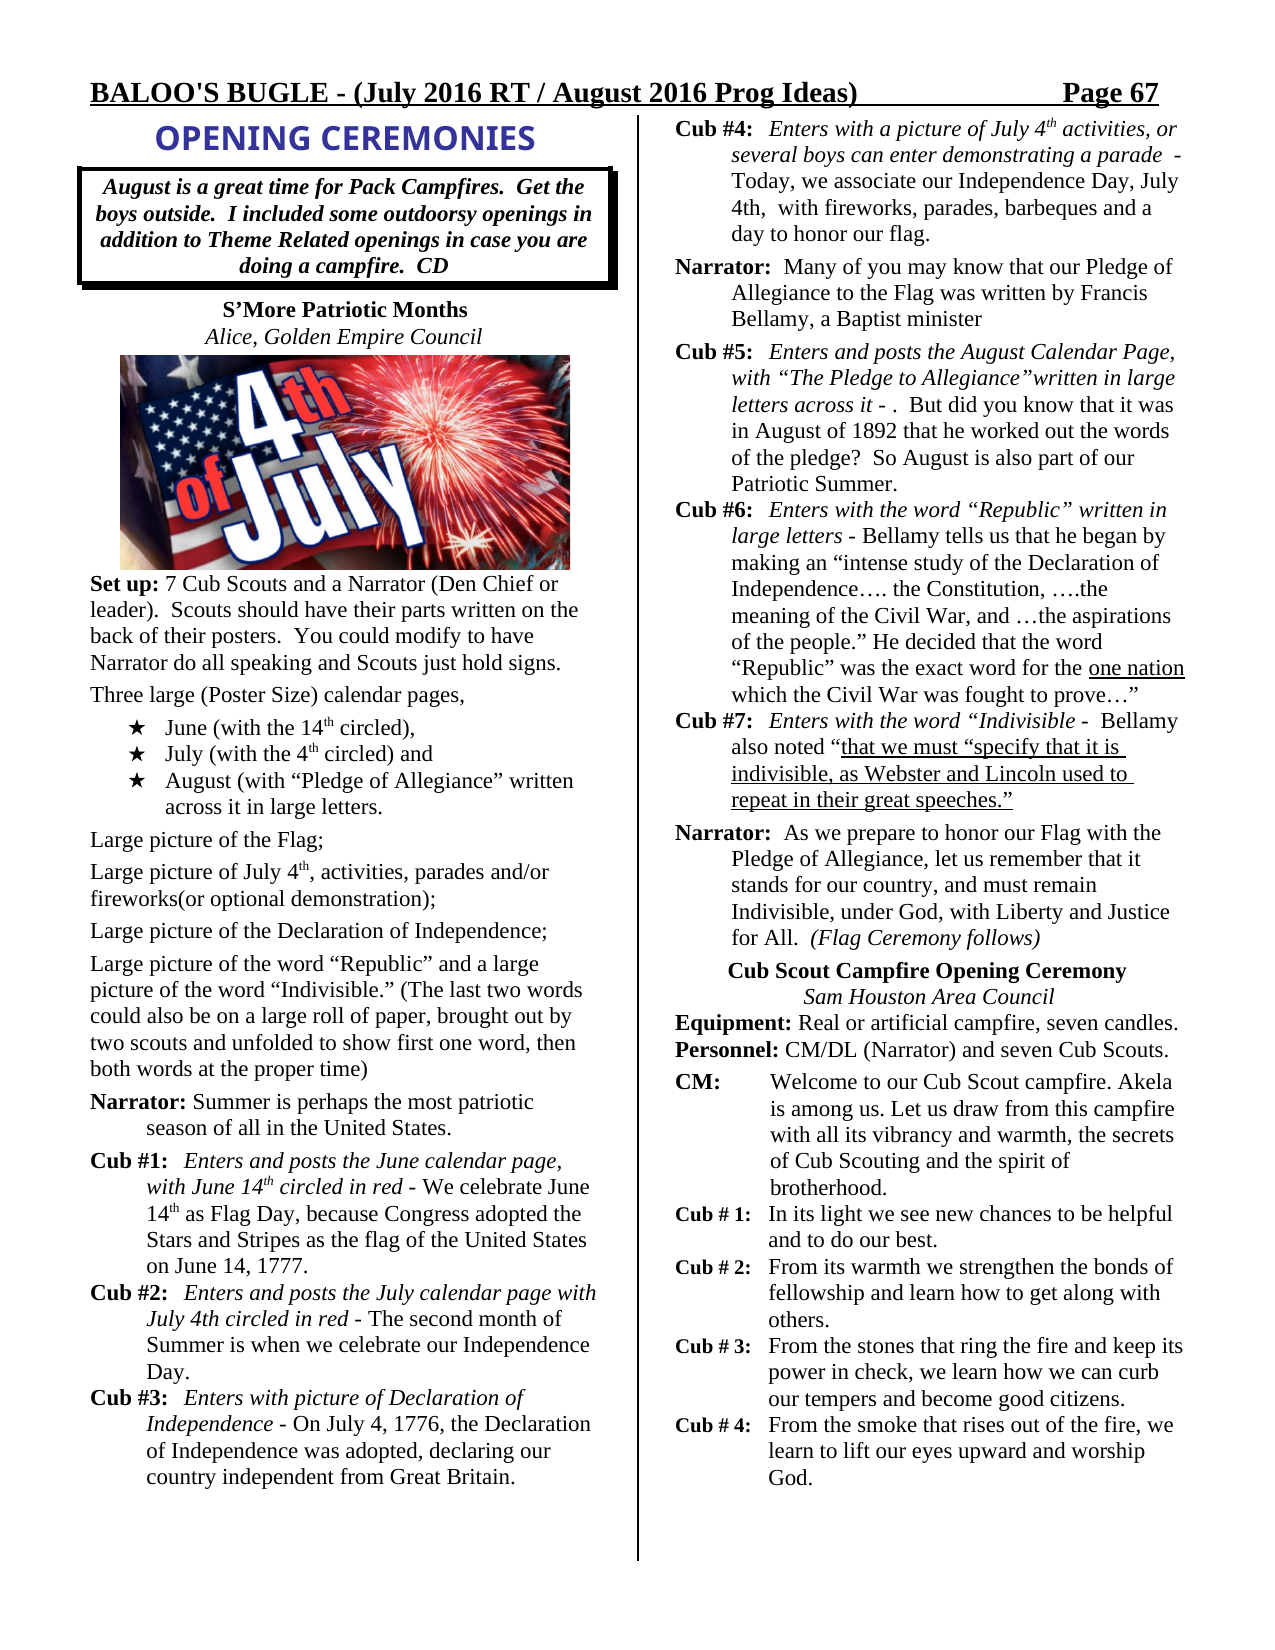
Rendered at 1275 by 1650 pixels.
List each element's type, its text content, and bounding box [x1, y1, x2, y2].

list From the smoke that rises out of the fire, we learn to lift our eyes upward and worship God. [675, 1411, 1185, 1490]
list Enters and posts the July calendar page with July 4th circled in red - The second month of Summer is when we celebrate our Independence Day. [90, 1279, 600, 1384]
text August is a great time for Pack Campfires. Get the boys outside. I included some outdoorsy openings in addition to Theme Related openings in case you are doing a campfire. CD [82, 171, 608, 281]
text Alice, Golden Empire Council [90, 323, 600, 349]
list Enters and posts the August Calendar Page, with “The Pledge to Allegiance”written in large letters across it - . But did you know that it was in August of 1892 that he worked out the words of the pledge? So August is also part of our Patriotic Summer. [675, 338, 1185, 496]
text Sam Houston Area Council [675, 983, 1185, 1009]
list In its light we see new chances to be helpful and to do our best. [675, 1200, 1185, 1253]
text Narrator: As we prepare to honor our Flag with the Pledge of Allegiance, let us remember that it stands for our country, and must remain Indivisible, under God, with Liberty and Justice for All. (Flag Ceremony follows) [675, 819, 1185, 951]
picture [120, 355, 571, 570]
list Enters with a picture of July 4th activities, or several boys can enter demonstrating a parade - Today, we associate our Independence Day, July 4th, with fireworks, parades, barbeques and a day to honor our flag. [675, 115, 1185, 247]
text Large picture of July 4th, activities, parades and/or fireworks(or optional demonstration); [90, 858, 600, 911]
list Enters with the word “Republic” written in large letters - Bellamy tells us that he began by making an “intense study of the Declaration of Independence…. the Constitution, ….the meaning of the Civil War, and …the aspirations of the people.” He decided that the word “Republic” was the exact word for the one nation which the Civil War was fought to prove…” [675, 496, 1185, 707]
text Narrator: Many of you may know that our Pledge of Allegiance to the Flag was written by Francis Bellamy, a Baptist minister [675, 253, 1185, 332]
text CM: Welcome to our Cub Scout campfire. Akela is among us. Let us draw from this campfire with all its vibrancy and warmth, the secrets of Cub Scouting and the spirit of brotherhood. [675, 1068, 1185, 1200]
text Three large (Poster Size) calendar pages, [90, 681, 600, 708]
list June (with the 14th circled), [127, 714, 600, 740]
text Set up: 7 Cub Scouts and a Narrator (Den Chief or leader). Scouts should have their parts written on the back of their posters. You could modify to have Narrator do all speaking and Scouts just hold signs. [90, 570, 600, 675]
text Large picture of the Flag; [90, 826, 600, 852]
list From the stones that ring the fire and keep its power in check, we learn how we can curb our tempers and become good citizens. [675, 1332, 1185, 1411]
text Cub Scout Campfire Opening Ceremony [675, 957, 1185, 983]
list From its warmth we strengthen the bonds of fellowship and learn how to get along with others. [675, 1253, 1185, 1332]
list Enters with picture of Declaration of Independence - On July 4, 1776, the Declaration of Independence was adopted, declaring our country independent from Great Britain. [90, 1384, 600, 1489]
list Enters with the word “Indivisible - Bellamy also noted “that we must “specify that it is indivisible, as Webster and Lincoln used to repeat in their great speeches.” [675, 707, 1185, 812]
text Large picture of the word “Republic” and a large picture of the word “Indivisible.” (The last two words could also be on a large roll of paper, brought out by two scouts and unfolded to show first one word, then both words at the proper time) [90, 950, 600, 1082]
list Enters and posts the June calendar page, with June 14th circled in red - We celebrate June 14th as Flag Day, because Congress adopted the Stars and Stripes as the flag of the United States on June 14, 1777. [90, 1147, 600, 1279]
subtitle OPENING CEREMONIES [90, 115, 600, 160]
list August (with “Pledge of Allegiance” written across it in large letters. [127, 767, 600, 819]
text Large picture of the Declaration of Independence; [90, 917, 600, 944]
text S’More Patriotic Months [90, 296, 600, 323]
text Narrator: Summer is perhaps the most patriotic season of all in the United States. [90, 1088, 600, 1141]
text Equipment: Real or artificial campfire, seven candles. [675, 1009, 1185, 1036]
list July (with the 4th circled) and [127, 740, 600, 767]
text Personnel: CM/DL (Narrator) and seven Cub Scouts. [675, 1036, 1185, 1062]
